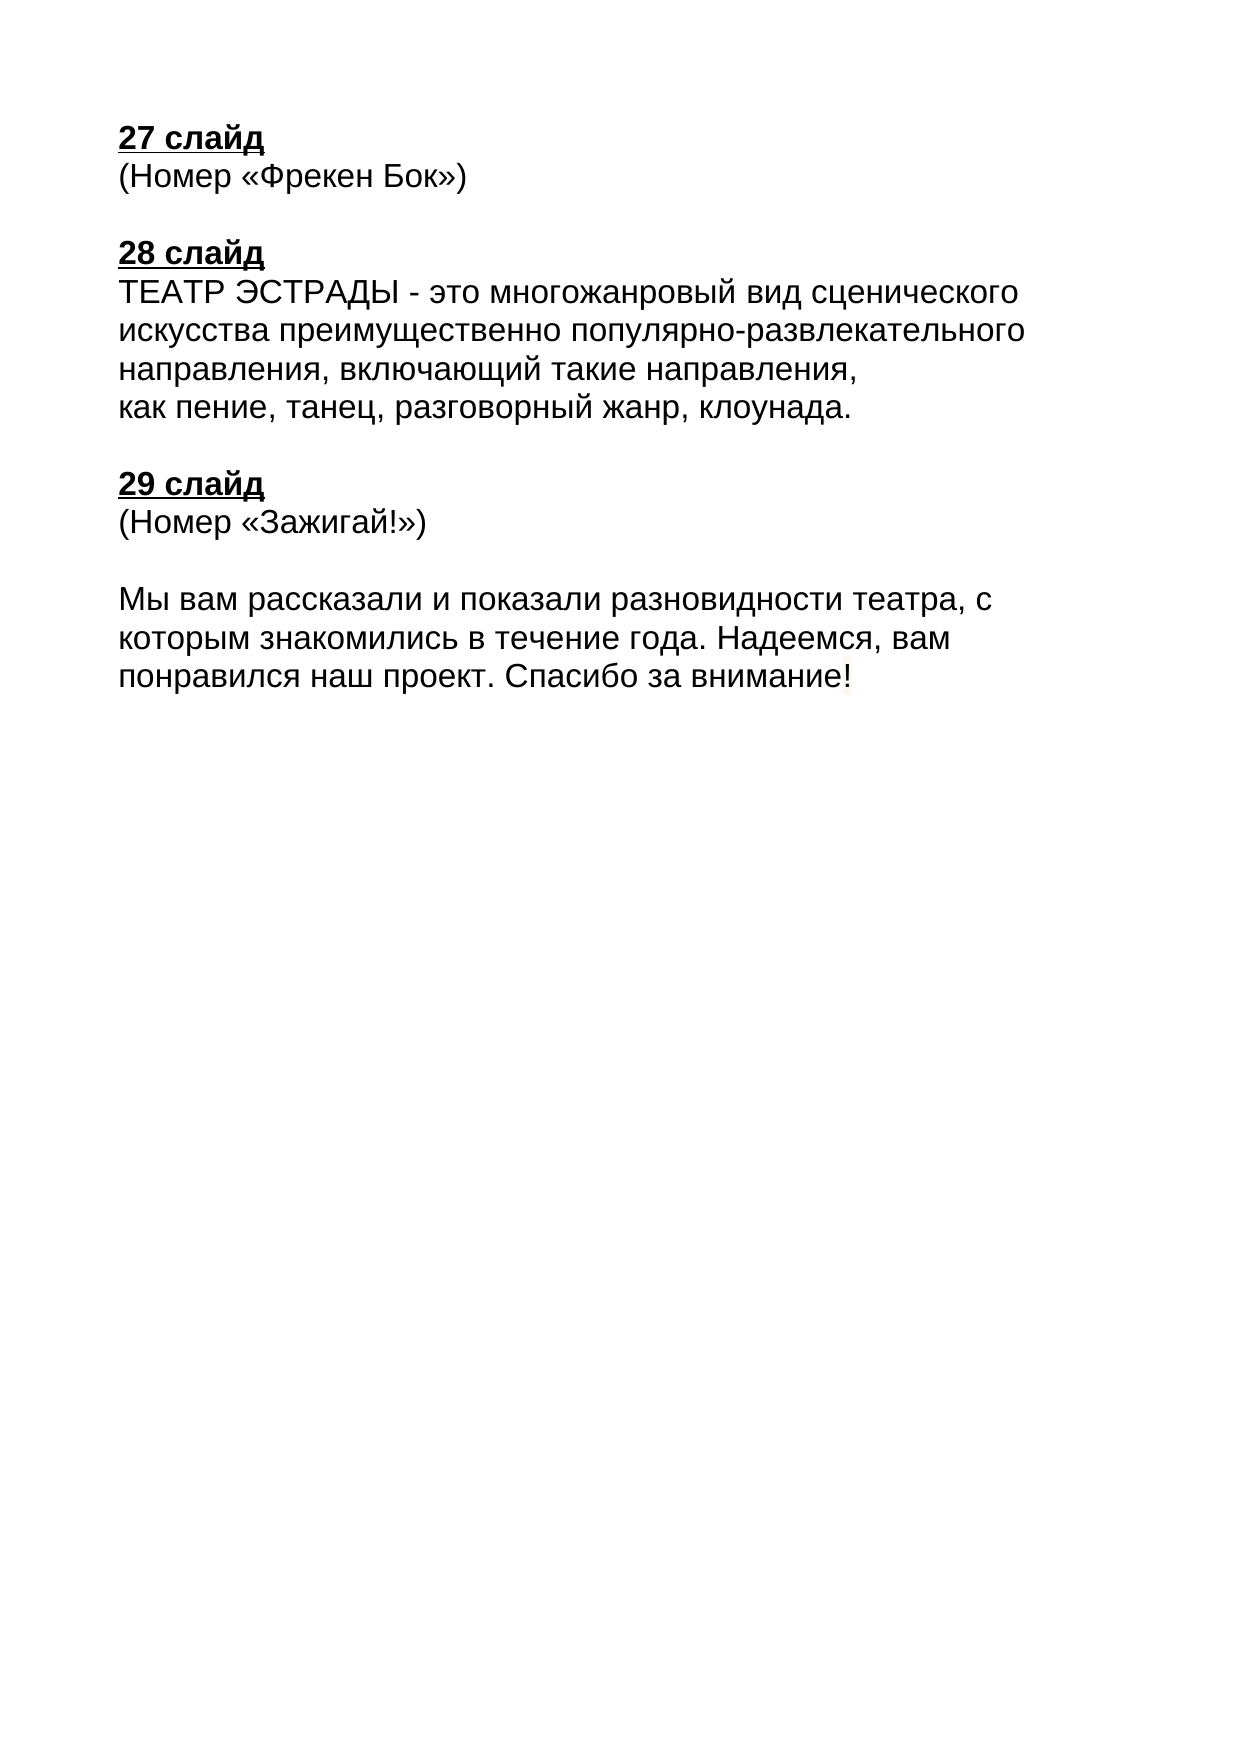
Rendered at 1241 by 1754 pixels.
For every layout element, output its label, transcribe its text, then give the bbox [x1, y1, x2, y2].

text (Номер «Зажигай!») [118, 502, 1122, 541]
text Мы вам рассказали и показали разновидности театра, с которым знакомились в течение года. Надеемся, вам понравился наш проект. Спасибо за внимание! [118, 579, 1122, 695]
text 27 слайд [118, 118, 1122, 157]
text ТЕАТР ЭСТРАДЫ - это многожанровый вид сценического искусства преимущественно популярно-развлекательного направления, включающий такие направления, как пение, танец, разговорный жанр, клоунада. [852, 272, 1122, 426]
text ТЕАТР ЭСТРАДЫ - это многожанровый вид сценического искусства преимущественно популярно-развлекательного направления, включающий такие направления, как пение, танец, разговорный жанр, клоунада. [118, 272, 746, 349]
text 29 слайд [118, 464, 1122, 502]
text (Номер «Фрекен Бок») [118, 157, 1122, 195]
text 28 слайд [118, 233, 1122, 272]
